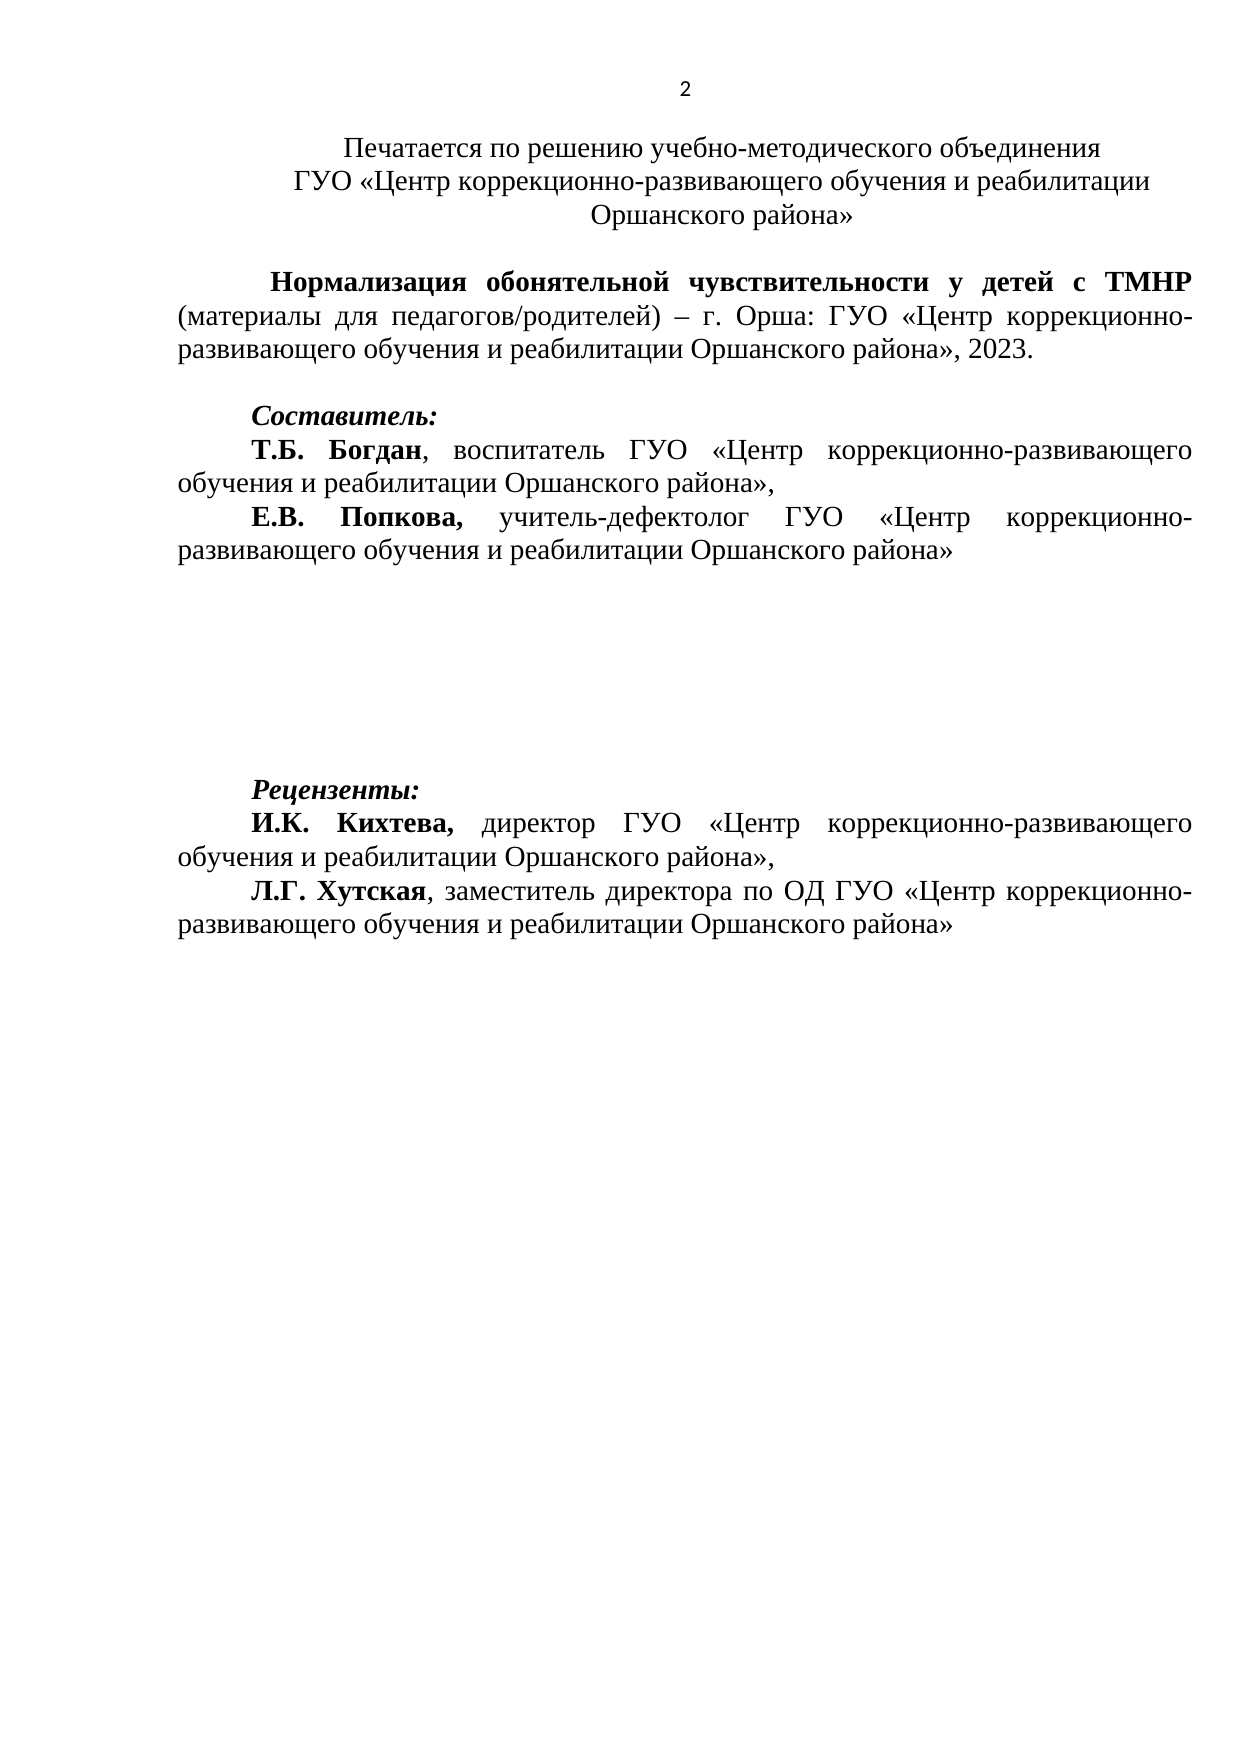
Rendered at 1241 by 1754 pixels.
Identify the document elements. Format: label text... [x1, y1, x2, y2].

text Рецензенты: [177, 772, 1193, 806]
text Оршанского района» [177, 197, 1193, 231]
text Е.В. Попкова, учитель-дефектолог ГУО «Центр коррекционно-развивающего обучения и реабилитации Оршанского района» [177, 499, 1193, 566]
text Печатается по решению учебно-методического объединения [177, 130, 1193, 163]
text Т.Б. Богдан, воспитатель ГУО «Центр коррекционно-развивающего обучения и реабилитации Оршанского района», [177, 432, 1193, 499]
text Составитель: [177, 398, 1193, 432]
text ГУО «Центр коррекционно-развивающего обучения и реабилитации [177, 163, 1193, 197]
text Нормализация обонятельной чувствительности у детей с ТМНР (материалы для педагогов/родителей) – г. Орша: ГУО «Центр коррекционно-развивающего обучения и реабилитации Оршанского района», 2023. [177, 264, 1193, 365]
text Л.Г. Хутская, заместитель директора по ОД ГУО «Центр коррекционно-развивающего обучения и реабилитации Оршанского района» [177, 873, 1193, 940]
text И.К. Кихтева, директор ГУО «Центр коррекционно-развивающего обучения и реабилитации Оршанского района», [177, 806, 1193, 873]
